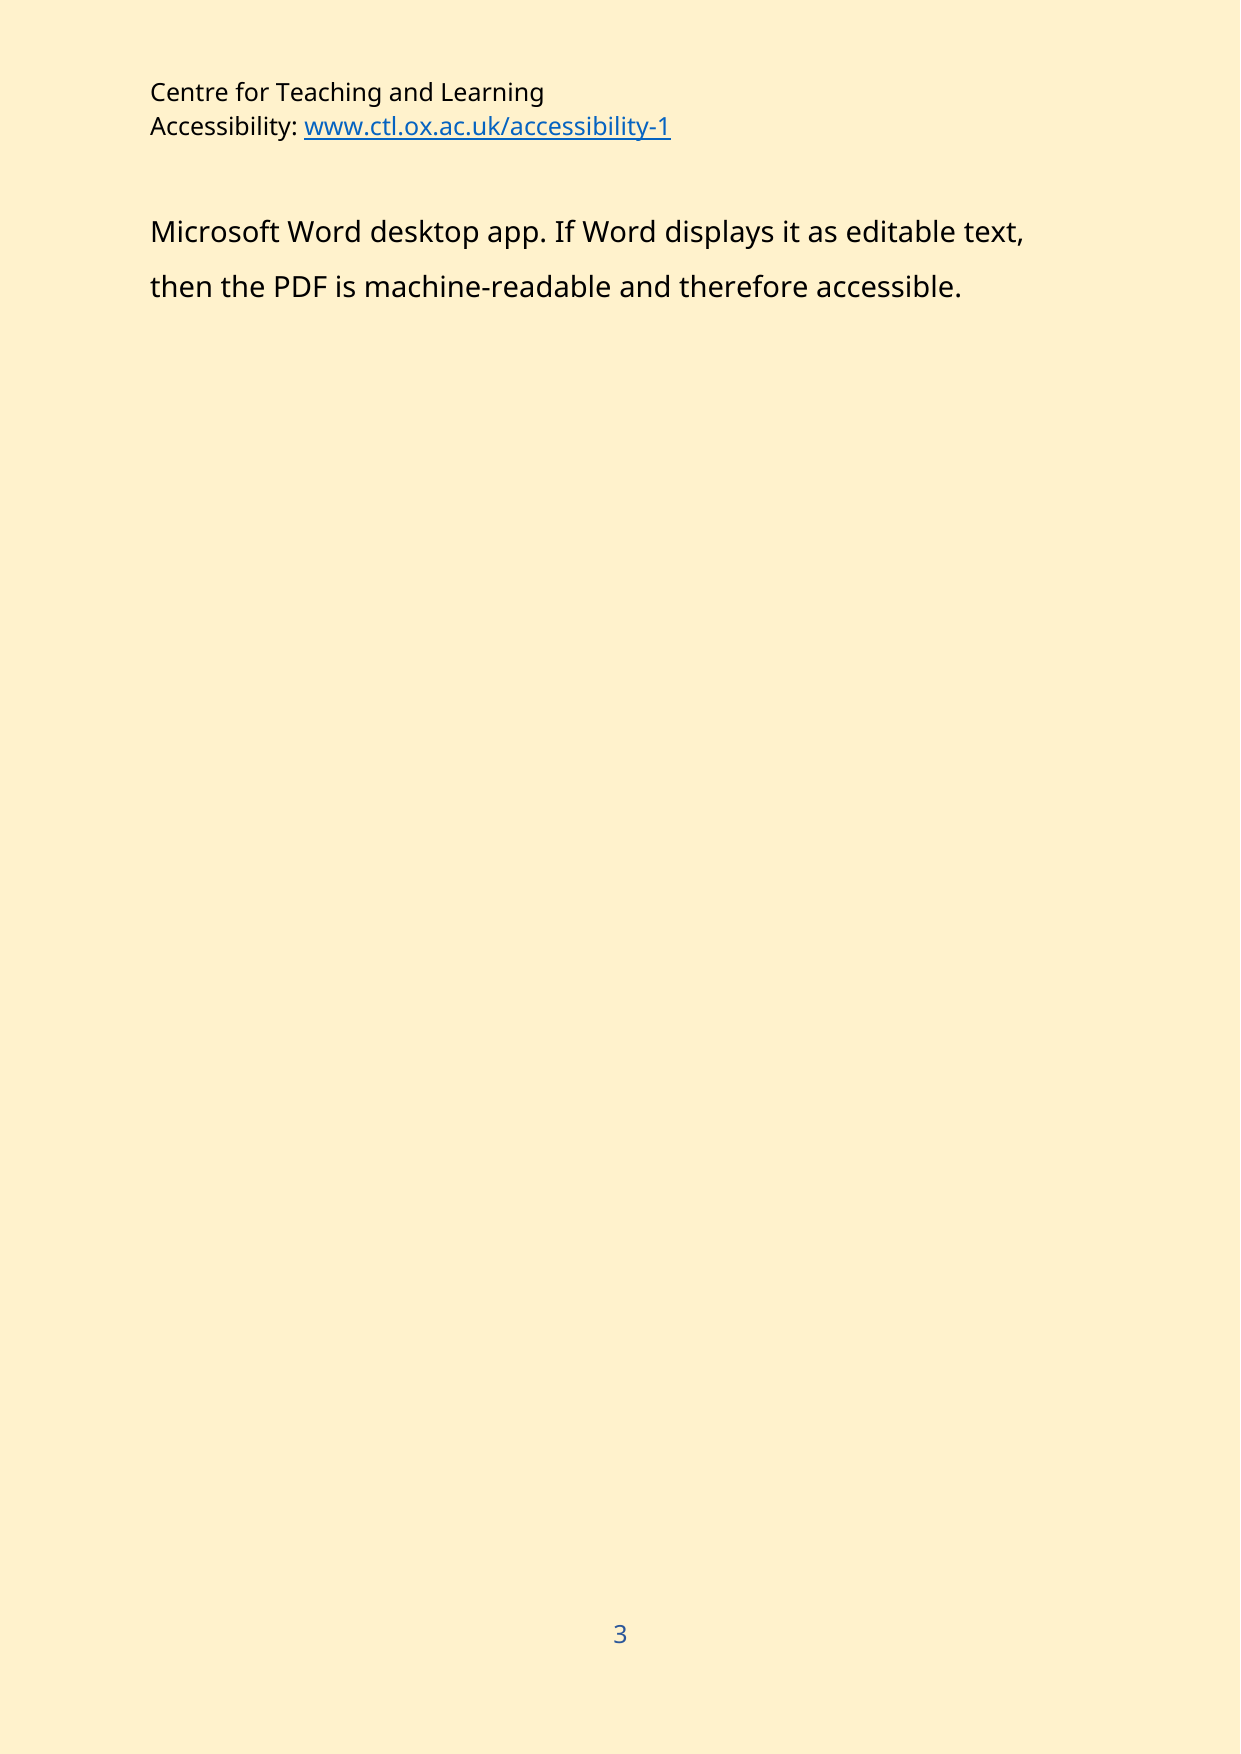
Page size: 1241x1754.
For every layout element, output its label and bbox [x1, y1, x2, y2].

text [150, 211, 1090, 306]
